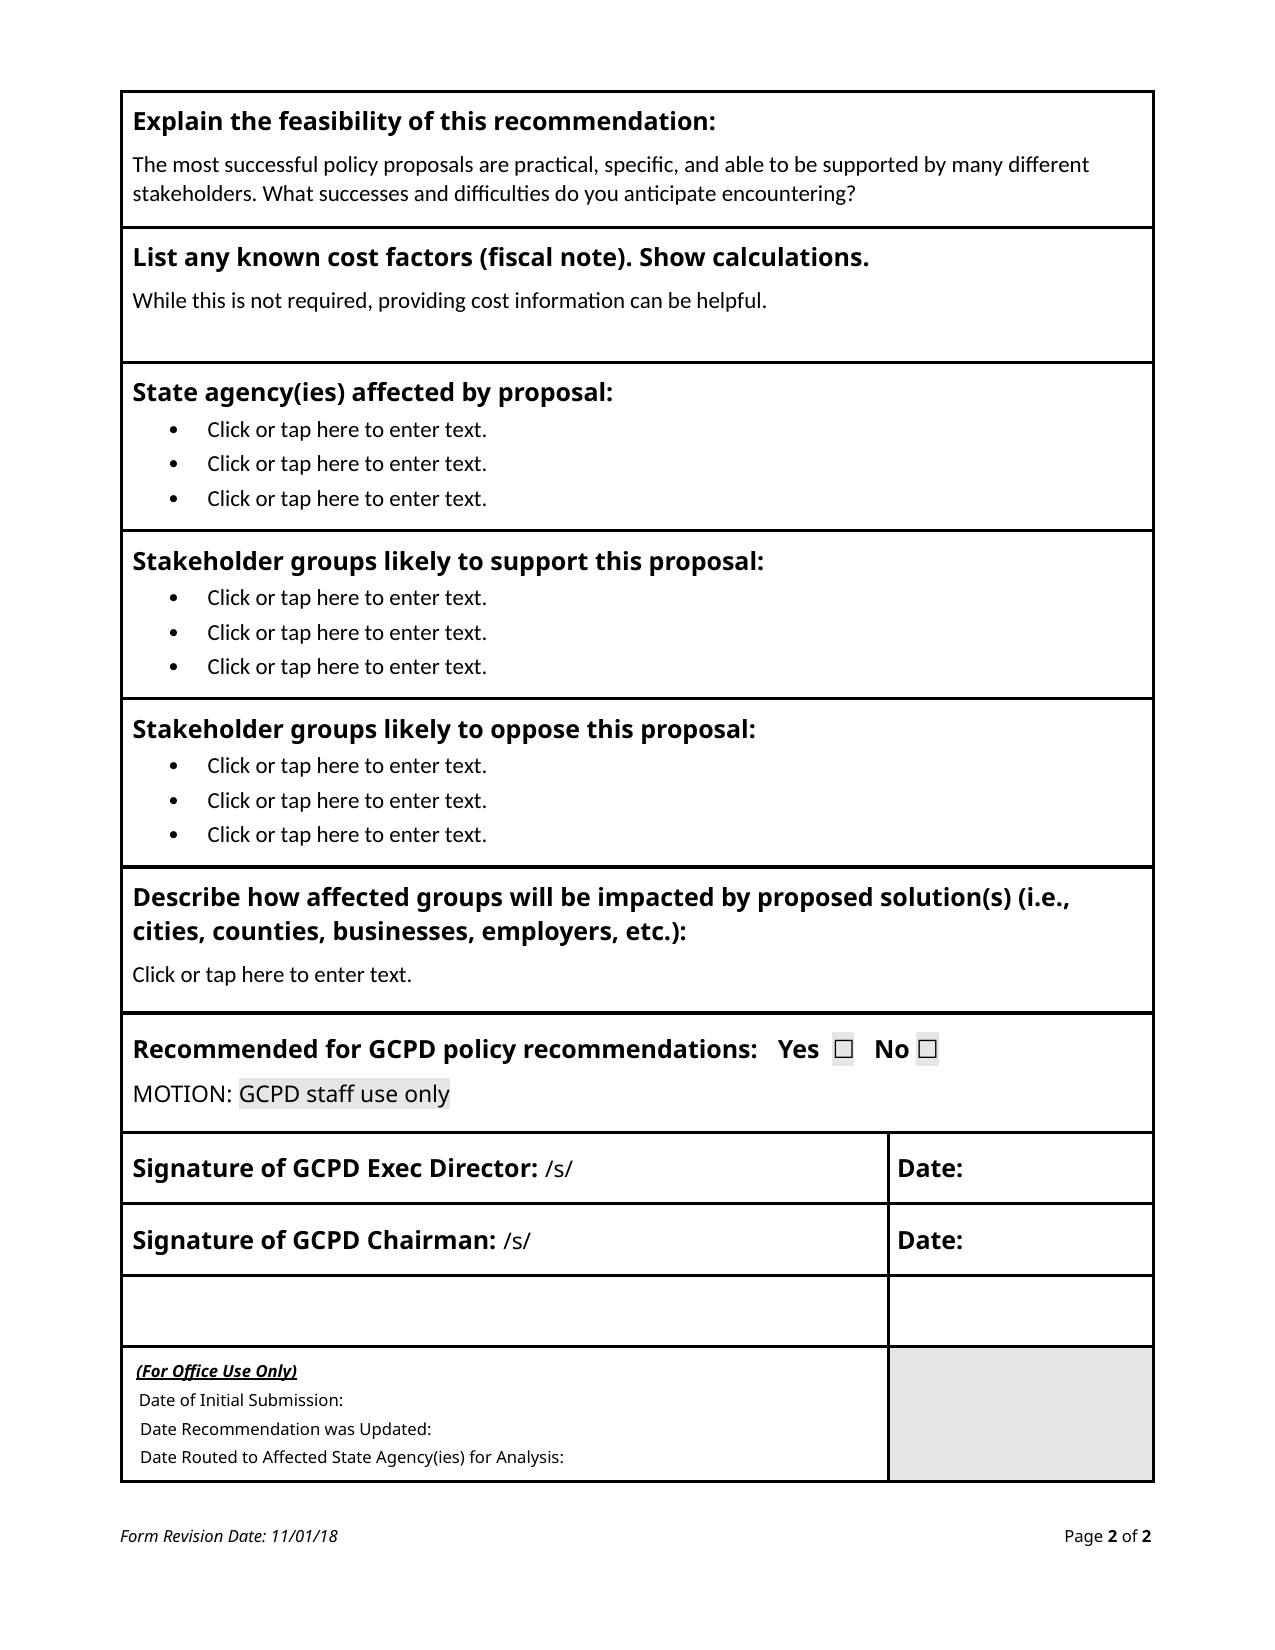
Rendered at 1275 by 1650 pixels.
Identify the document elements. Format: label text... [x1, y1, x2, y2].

table_cell Explain the feasibility of this recommendation: [123, 93, 1152, 226]
table_cell (For Office Use Only) Date of Initial Submission: Date Recommendation was Updated: Date Routed to Affected State Agency(ies) for Analysis: [123, 1348, 887, 1480]
table_cell Signature of GCPD Exec Director: /s/ [123, 1134, 887, 1202]
table_cell Date: [890, 1205, 1152, 1274]
table_cell Describe how affected groups will be impacted by proposed solution(s) (i.e., cities, counties, businesses, employers, etc.): [123, 869, 1152, 1011]
table_cell [123, 1277, 887, 1345]
table_cell List any known cost factors (fiscal note). Show calculations. [123, 229, 1152, 361]
table_cell Signature of GCPD Chairman: /s/ [123, 1205, 887, 1274]
table_cell Stakeholder groups likely to support this proposal: [123, 532, 1152, 697]
table_cell Date: [890, 1134, 1152, 1202]
table_cell State agency(ies) affected by proposal: [123, 364, 1152, 529]
table_cell [890, 1348, 1152, 1480]
table_cell Recommended for GCPD policy recommendations: Yes No MOTION: [123, 1015, 1152, 1131]
table_cell Stakeholder groups likely to oppose this proposal: [123, 700, 1152, 865]
table_cell [890, 1277, 1152, 1345]
